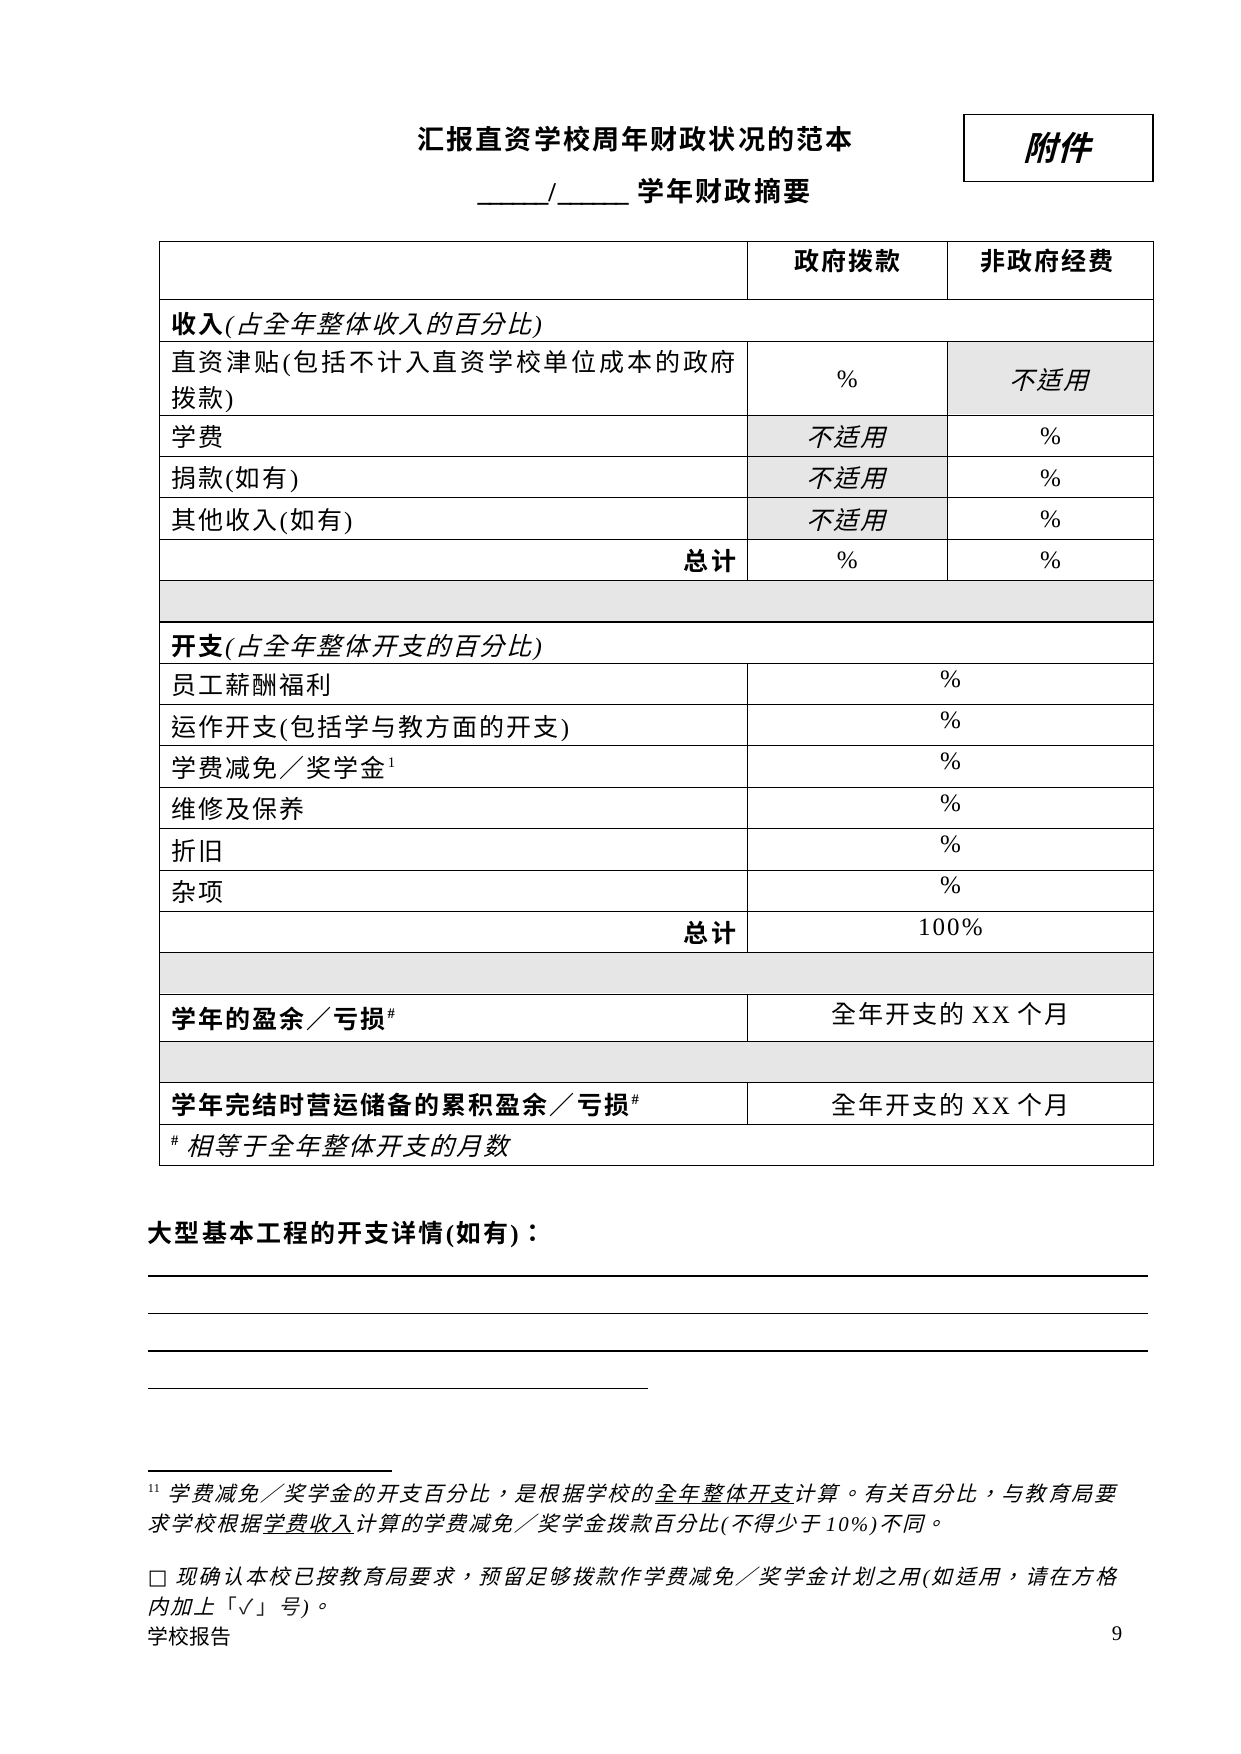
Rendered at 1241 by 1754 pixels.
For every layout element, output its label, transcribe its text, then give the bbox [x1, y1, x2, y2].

table_cell 学费减免／奖学金1 [160, 746, 747, 787]
table_cell % [948, 416, 1153, 456]
table_cell 运作开支(包括学与教方面的开支) [160, 705, 747, 745]
table_cell [160, 953, 1153, 993]
table_cell 开支(占全年整体开支的百分比) [160, 623, 1153, 663]
table_cell % [748, 705, 1153, 745]
table_cell % [748, 829, 1153, 869]
table_cell % [748, 342, 947, 414]
table_cell 捐款(如有) [160, 457, 747, 497]
table_cell 收入(占全年整体收入的百分比) [160, 300, 1153, 341]
table_cell 总计 [160, 912, 747, 952]
table_cell % [748, 871, 1153, 911]
table_cell 全年开支的XX个月 [748, 1083, 1153, 1123]
table_cell 员工薪酬福利 [160, 664, 747, 704]
table_cell % [948, 540, 1153, 580]
table_cell 维修及保养 [160, 788, 747, 828]
table_cell 总计 [160, 540, 747, 580]
table_cell % [948, 498, 1153, 539]
text 大型基本工程的开支详情(如有)： [148, 1214, 1122, 1250]
text ______/______ 学年财政摘要 [73, 170, 1214, 209]
table_cell 不适用 [748, 416, 947, 456]
table_cell 不适用 [748, 457, 947, 497]
table_cell 学年的盈余／亏损# [160, 995, 747, 1041]
table_cell 100% [748, 912, 1153, 952]
text 汇报直资学校周年财政状况的范本 [148, 118, 963, 157]
table_cell % [948, 457, 1153, 497]
table_cell 不适用 [948, 342, 1153, 414]
table_cell # 相等于全年整体开支的月数 [160, 1125, 1153, 1165]
table_cell 学费 [160, 416, 747, 456]
table_cell % [748, 788, 1153, 828]
table_header [160, 242, 747, 299]
table_cell % [748, 664, 1153, 704]
table_cell [160, 581, 1153, 621]
table_cell % [748, 540, 947, 580]
table_cell 不适用 [748, 498, 947, 539]
table_header 非政府经费 [948, 242, 1153, 299]
table_cell 杂项 [160, 871, 747, 911]
table_cell 直资津贴(包括不计入直资学校单位成本的政府拨款) [160, 342, 747, 414]
table_cell 其他收入(如有) [160, 498, 747, 539]
table_cell % [748, 746, 1153, 787]
table_cell 学年完结时营运储备的累积盈余／亏损# [160, 1083, 747, 1123]
table_cell [160, 1042, 1153, 1082]
table_cell 全年开支的XX个月 [748, 995, 1153, 1041]
table_cell 折旧 [160, 829, 747, 869]
table_header 政府拨款 [748, 242, 947, 299]
